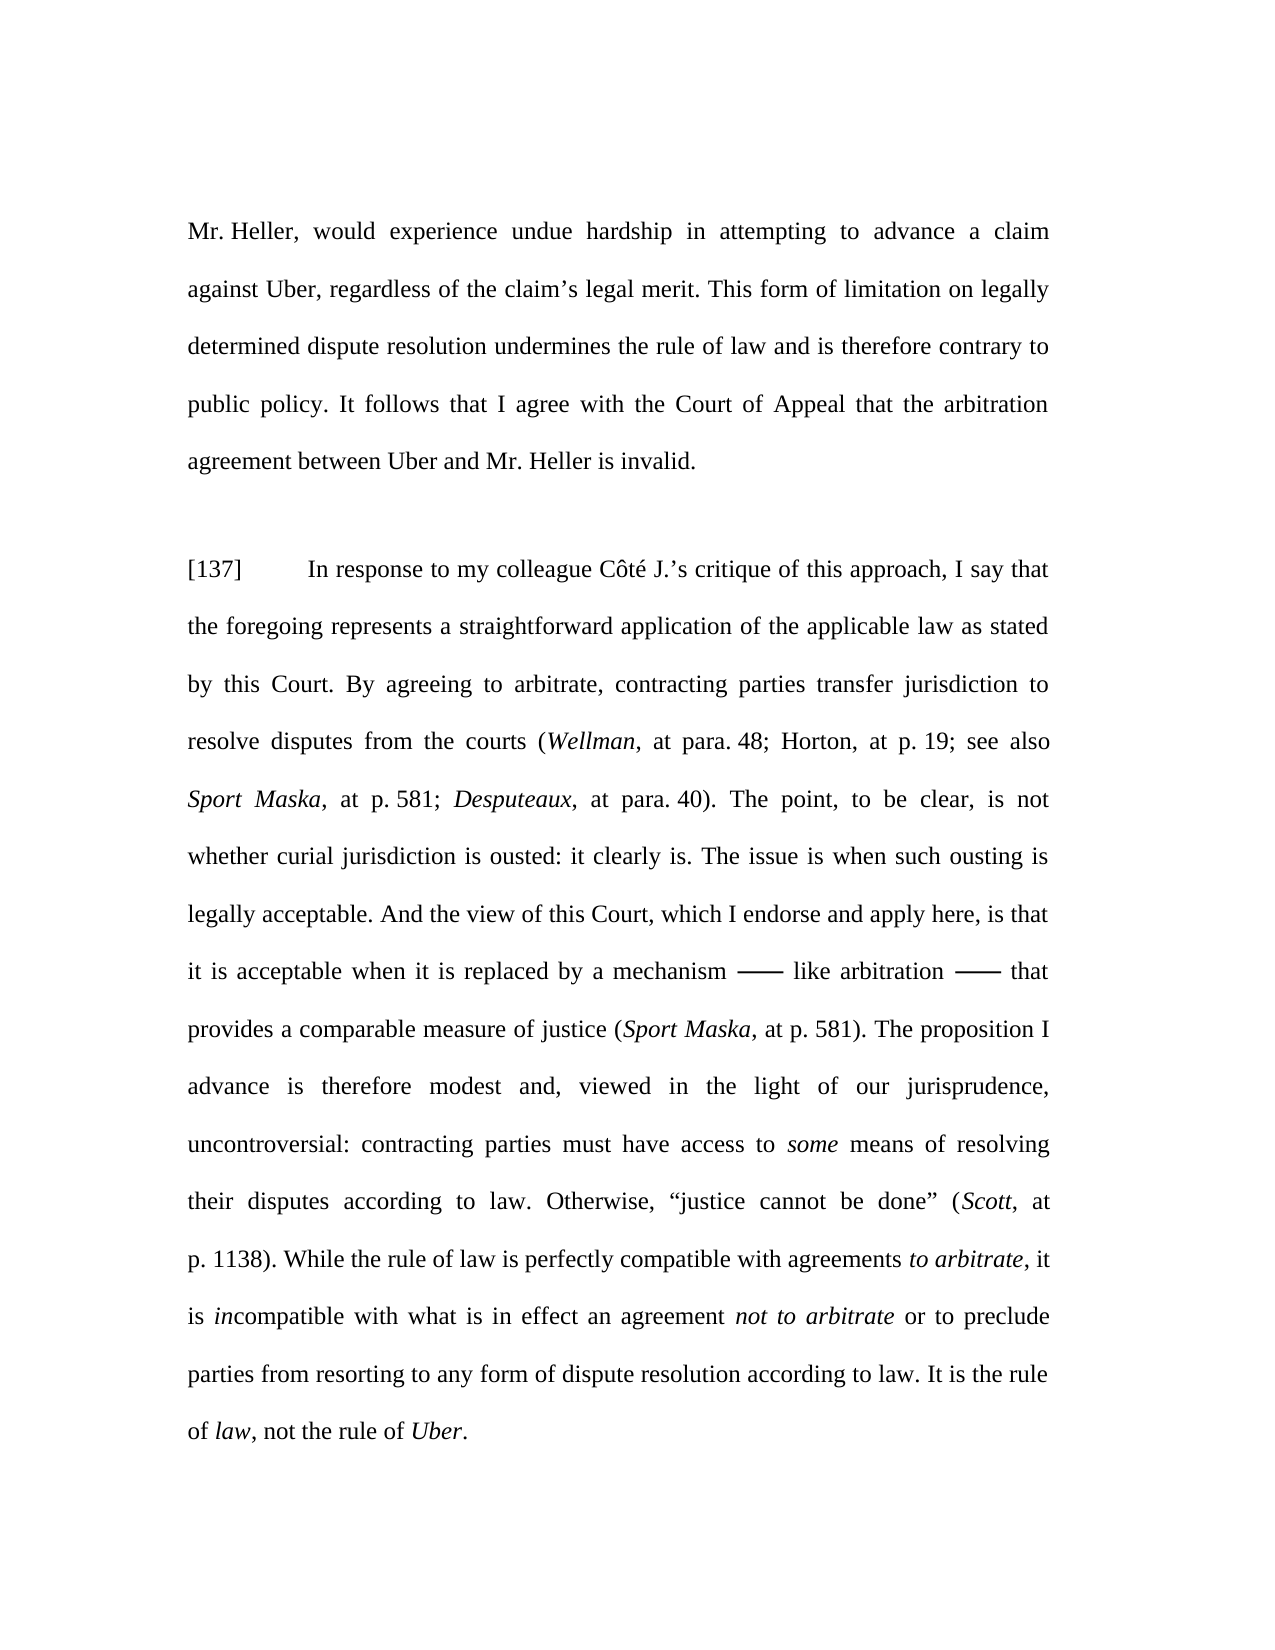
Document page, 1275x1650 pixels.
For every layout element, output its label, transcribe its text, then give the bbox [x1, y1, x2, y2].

text In response to my colleague Côté J.’s critique of this approach, I say that the foregoing represents a straightforward application of the applicable law as stated by this Court. By agreeing to arbitrate, contracting parties transfer jurisdiction to resolve disputes from the courts (Wellman, at para. 48; Horton, at p. 19; see also Sport Maska, at p. 581; Desputeaux, at para. 40). The point, to be clear, is not whether curial jurisdiction is ousted: it clearly is. The issue is when such ousting is legally acceptable. And the view of this Court, which I endorse and apply here, is that it is acceptable when it is replaced by a mechanism ⸺ like arbitration ⸺ that provides a comparable measure of justice (Sport Maska, at p. 581). The proposition I advance is therefore modest and, viewed in the light of our jurisprudence, uncontroversial: contracting parties must have access to some means of resolving their disputes according to law. Otherwise, “justice cannot be done” (Scott, at p. 1138). While the rule of law is perfectly compatible with agreements to arbitrate, it is incompatible with what is in effect an agreement not to arbitrate or to preclude parties from resorting to any form of dispute resolution according to law. It is the rule of law, not the rule of Uber. [187, 554, 1050, 1445]
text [187, 216, 1050, 475]
